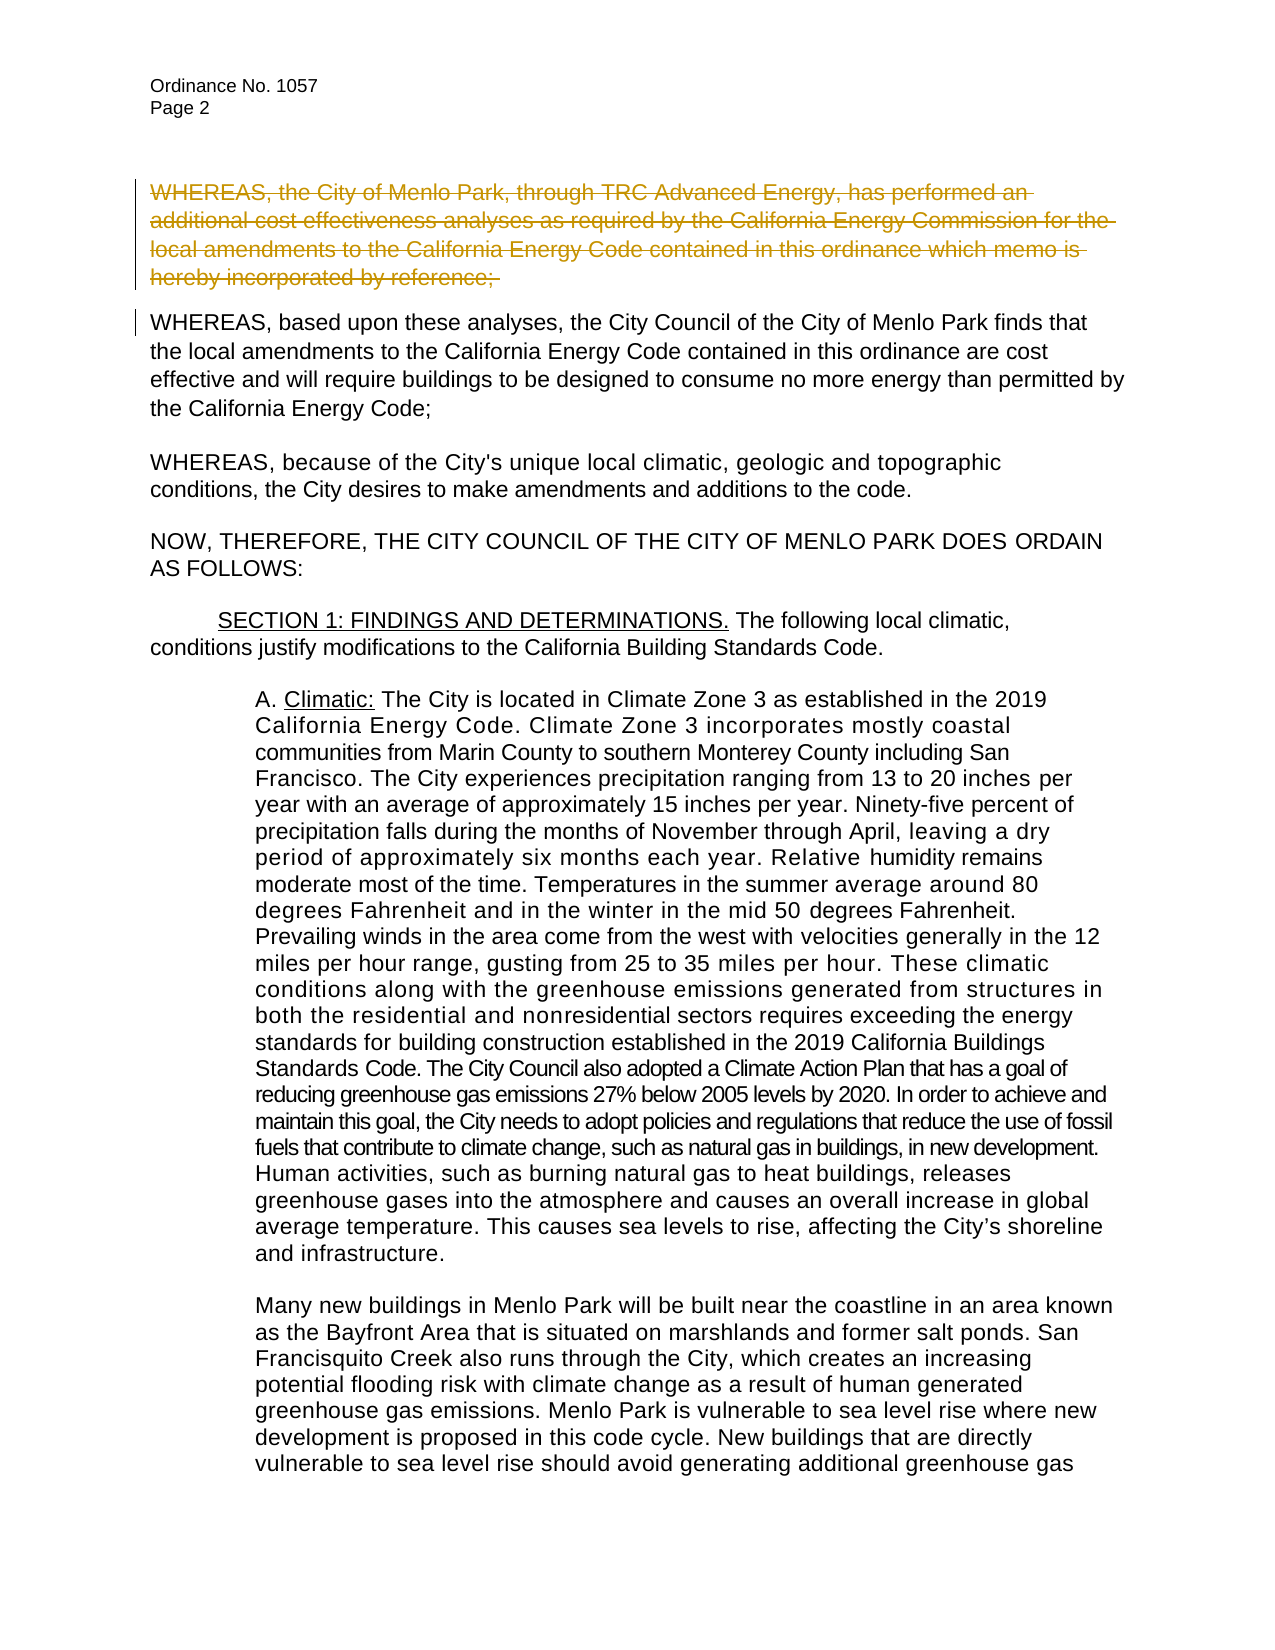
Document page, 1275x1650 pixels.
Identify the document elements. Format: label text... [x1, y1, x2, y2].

text A. Climatic: The City is located in Climate Zone 3 as established in the 2019 California Energy Code. Climate Zone 3 incorporates mostly coastal communities from Marin County to southern Monterey County including San Francisco. The City experiences precipitation ranging from 13 to 20 inches per year with an average of approximately 15 inches per year. Ninety-five percent of precipitation falls during the months of November through April, leaving a dry period of approximately six months each year. Relative humidity remains moderate most of the time. Temperatures in the summer average around 80 degrees Fahrenheit and in the winter in the mid 50 degrees Fahrenheit. Prevailing winds in the area come from the west with velocities generally in the 12 miles per hour range, gusting from 25 to 35 miles per hour. These climatic conditions along with the greenhouse emissions generated from structures in both the residential and nonresidential sectors requires exceeding the energy standards for building construction established in the 2019 California Buildings Standards Code. The City Council also adopted a Climate Action Plan that has a goal of reducing greenhouse gas emissions 27% below 2005 levels by 2020. In order to achieve and maintain this goal, the City needs to adopt policies and regulations that reduce the use of fossil fuels that contribute to climate change, such as natural gas in buildings, in new development. Human activities, such as burning natural gas to heat buildings, releases greenhouse gases into the atmosphere and causes an overall increase in global average temperature. This causes sea levels to rise, affecting the City’s shoreline and infrastructure. [255, 686, 1117, 1266]
text NOW, THEREFORE, THE CITY COUNCIL OF THE CITY OF MENLO PARK DOES ORDAIN AS FOLLOWS: [150, 528, 1117, 581]
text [255, 1292, 1117, 1477]
text WHEREAS, because of the City's unique local climatic, geologic and topographic conditions, the City desires to make amendments and additions to the code. [150, 449, 1117, 502]
text SECTION 1: FINDINGS AND DETERMINATIONS. The following local climatic, conditions justify modifications to the California Building Standards Code. [150, 607, 1117, 660]
text WHEREAS, based upon these analyses, the City Council of the City of Menlo Park finds that the local amendments to the California Energy Code contained in this ordinance are cost effective and will require buildings to be designed to consume no more energy than permitted by the California Energy Code; [150, 309, 1125, 421]
